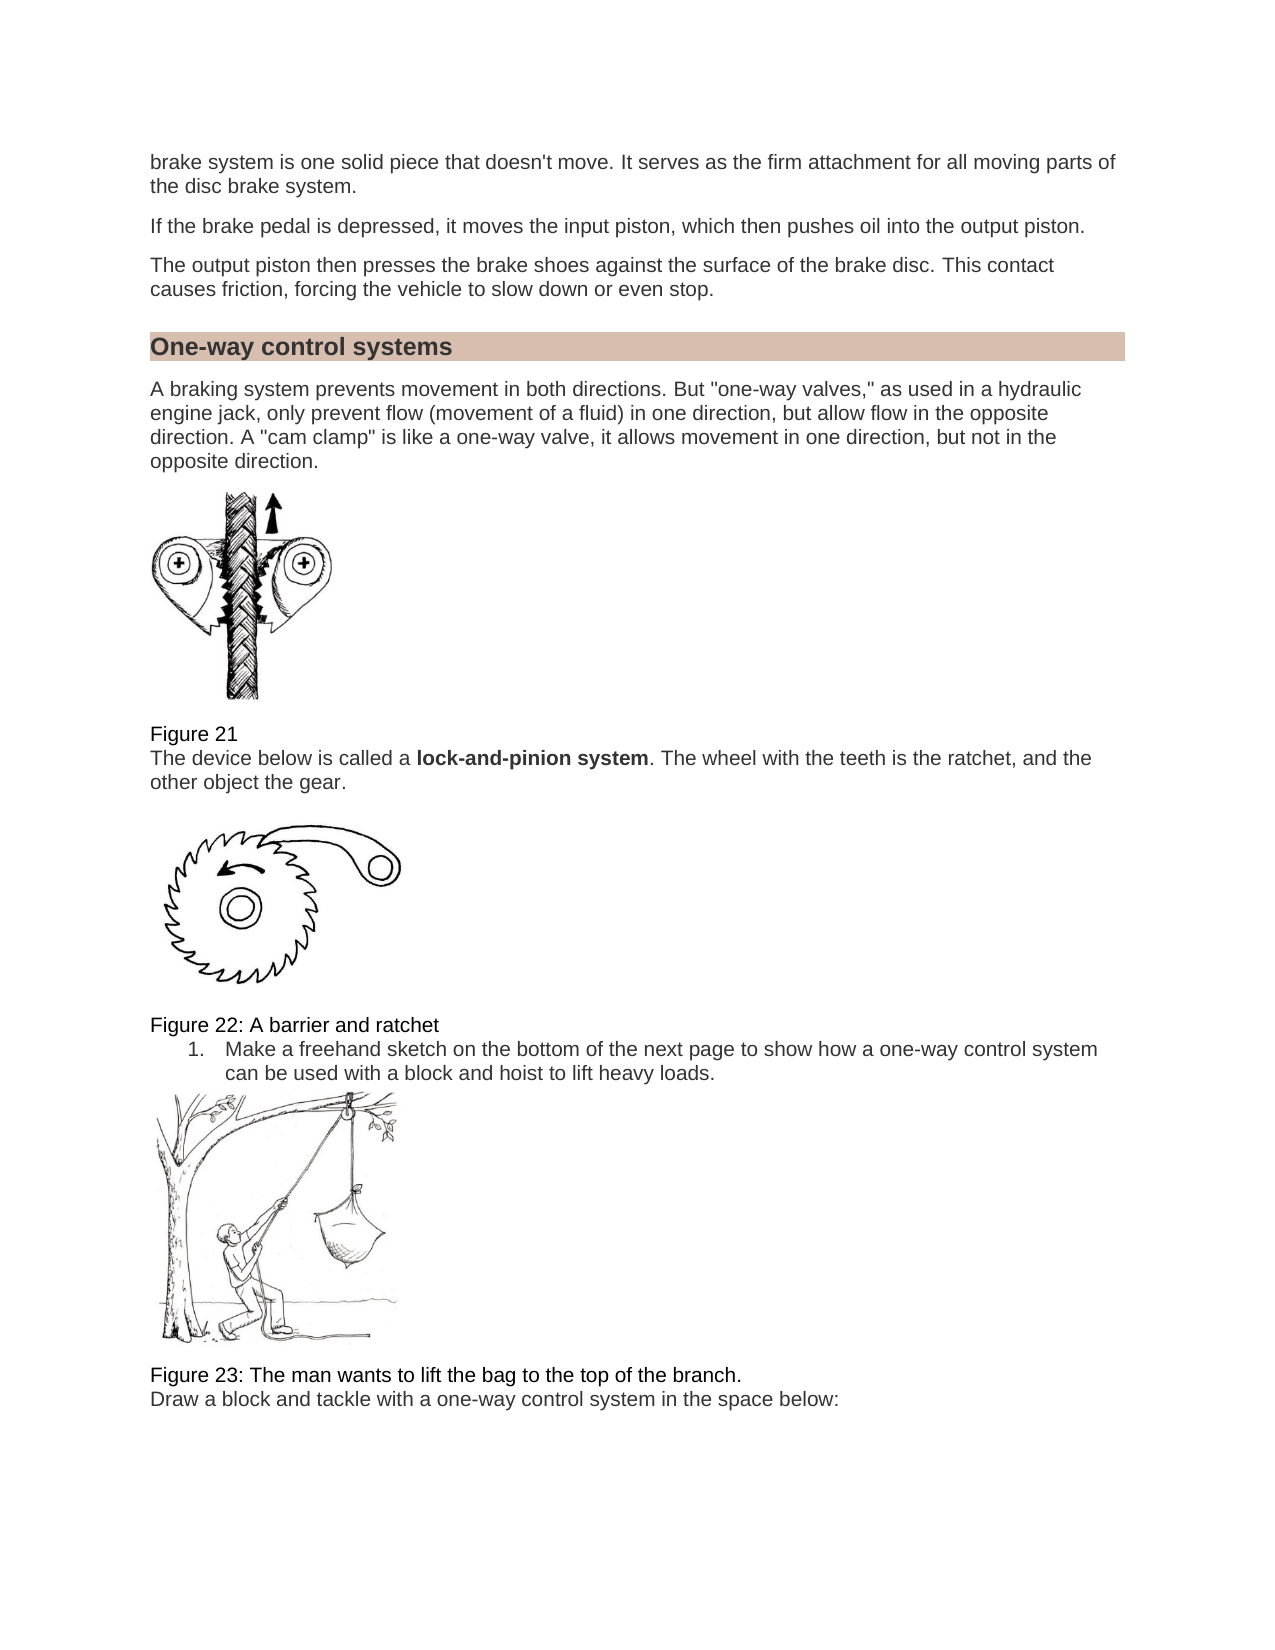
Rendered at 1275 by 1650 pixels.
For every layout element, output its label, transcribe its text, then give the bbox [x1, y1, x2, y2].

text Figure 22: A barrier and ratchet [150, 1013, 1125, 1037]
picture [150, 809, 404, 994]
picture [150, 1085, 410, 1348]
text Figure 21 [150, 722, 1125, 746]
text If the brake pedal is depressed, it moves the input piston, which then pushes oil into the output piston. [150, 213, 1125, 237]
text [150, 150, 1125, 198]
list Make a freehand sketch on the bottom of the next page to show how a one-way control system can be used with a block and hoist to lift heavy loads. [187, 1037, 1125, 1085]
text One-way control systems [150, 332, 1125, 361]
text A braking system prevents movement in both directions. But "one-way valves," as used in a hydraulic engine jack, only prevent flow (movement of a fluid) in one direction, but allow flow in the opposite direction. A "cam clamp" is like a one-way valve, it allows movement in one direction, but not in the opposite direction. [150, 377, 1125, 472]
text Draw a block and tackle with a one-way control system in the space below: [150, 1387, 1125, 1411]
text The device below is called a lock-and-pinion system. The wheel with the teeth is the ratchet, and the other object the gear. [150, 746, 1125, 793]
text Figure 23: The man wants to lift the bag to the top of the branch. [150, 1363, 1125, 1387]
picture [150, 488, 334, 702]
text The output piston then presses the brake shoes against the surface of the brake disc. This contact causes friction, forcing the vehicle to slow down or even stop. [150, 253, 1125, 301]
